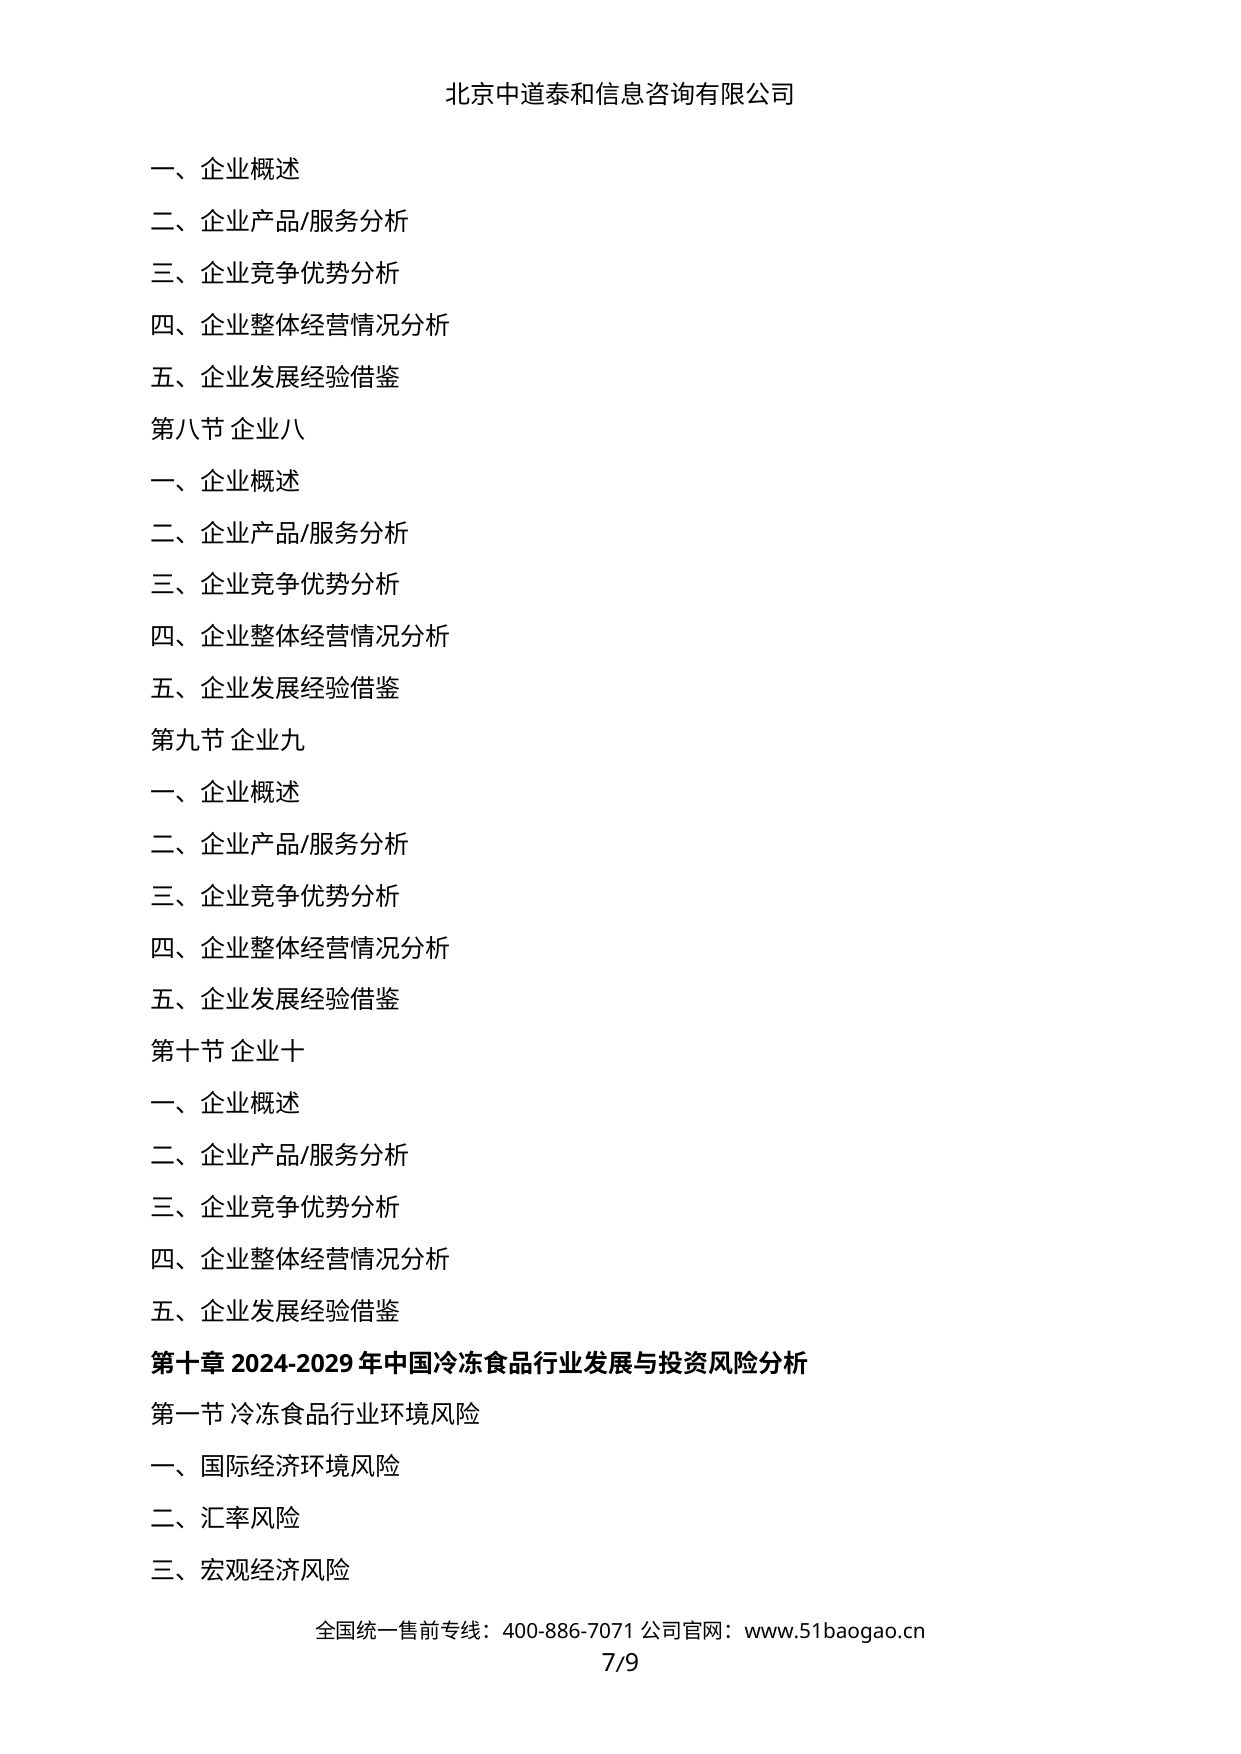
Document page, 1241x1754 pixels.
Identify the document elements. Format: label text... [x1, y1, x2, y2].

text 第九节 企业九 [150, 721, 1090, 757]
text 二、汇率风险 [150, 1499, 1090, 1535]
text 一、企业概述 [150, 461, 1090, 497]
text 一、企业概述 [150, 772, 1090, 809]
text 一、企业概述 [150, 1084, 1090, 1120]
text 四、企业整体经营情况分析 [150, 617, 1090, 653]
text 三、企业竞争优势分析 [150, 1187, 1090, 1224]
text 四、企业整体经营情况分析 [150, 306, 1090, 342]
text 一、企业概述 [150, 150, 1090, 186]
text 第一节 冷冻食品行业环境风险 [150, 1395, 1090, 1431]
text 一、国际经济环境风险 [150, 1447, 1090, 1483]
text 二、企业产品/服务分析 [150, 513, 1090, 549]
text 四、企业整体经营情况分析 [150, 1239, 1090, 1276]
text 三、企业竞争优势分析 [150, 565, 1090, 601]
text 五、企业发展经验借鉴 [150, 669, 1090, 705]
text 五、企业发展经验借鉴 [150, 1291, 1090, 1327]
text 三、企业竞争优势分析 [150, 876, 1090, 912]
text 二、企业产品/服务分析 [150, 1136, 1090, 1172]
text 第八节 企业八 [150, 409, 1090, 446]
text 四、企业整体经营情况分析 [150, 928, 1090, 964]
text 五、企业发展经验借鉴 [150, 357, 1090, 394]
text 三、宏观经济风险 [150, 1551, 1090, 1587]
text 三、企业竞争优势分析 [150, 254, 1090, 290]
text 五、企业发展经验借鉴 [150, 980, 1090, 1016]
text 第十章 2024-2029年中国冷冻食品行业发展与投资风险分析 [150, 1343, 1090, 1379]
text 二、企业产品/服务分析 [150, 824, 1090, 861]
text 第十节 企业十 [150, 1032, 1090, 1068]
text 二、企业产品/服务分析 [150, 202, 1090, 238]
